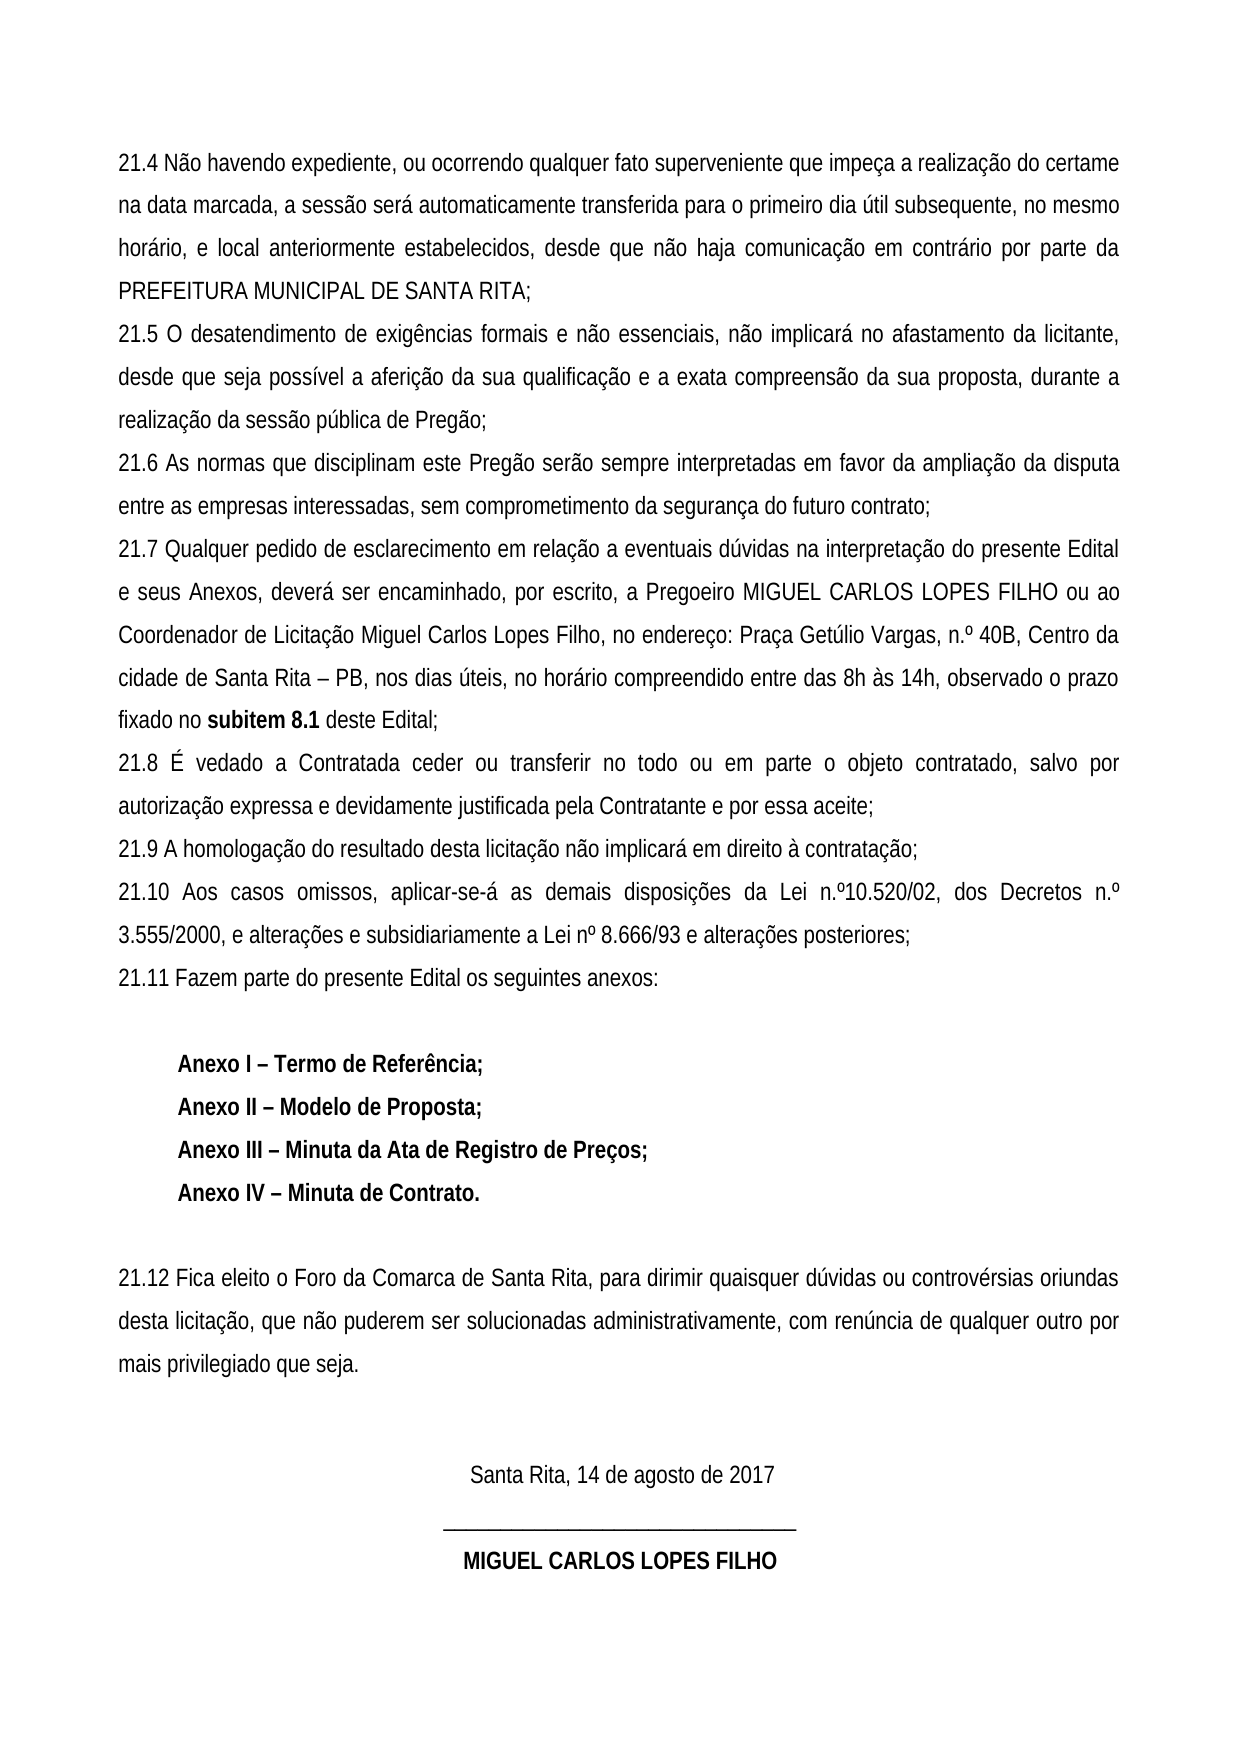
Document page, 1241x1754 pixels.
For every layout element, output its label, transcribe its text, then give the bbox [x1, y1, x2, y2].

text Anexo I – Termo de Referência; [177, 1049, 1122, 1077]
text 21.4 Não havendo expediente, ou ocorrendo qualquer fato superveniente que impeça a realização do certame na data marcada, a sessão será automaticamente transferida para o primeiro dia útil subsequente, no mesmo horário, e local anteriormente estabelecidos, desde que não haja comunicação em contrário por parte da PREFEITURA MUNICIPAL DE SANTA RITA; [118, 148, 1122, 305]
text Anexo II – Modelo de Proposta; [177, 1092, 1122, 1120]
text Santa Rita, 14 de agosto de 2017 [118, 1460, 1127, 1489]
text 21.11 Fazem parte do presente Edital os seguintes anexos: [118, 963, 1122, 992]
text 21.12 Fica eleito o Foro da Comarca de Santa Rita, para dirimir quaisquer dúvidas ou controvérsias oriundas desta licitação, que não puderem ser solucionadas administrativamente, com renúncia de qualquer outro por mais privilegiado que seja. [118, 1263, 1122, 1378]
text 21.6 As normas que disciplinam este Pregão serão sempre interpretadas em favor da ampliação da disputa entre as empresas interessadas, sem comprometimento da segurança do futuro contrato; [118, 448, 1122, 519]
text _______________________________ [118, 1503, 1122, 1532]
text Anexo III – Minuta da Ata de Registro de Preços; [177, 1135, 1122, 1163]
text 21.8 É vedado a Contratada ceder ou transferir no todo ou em parte o objeto contratado, salvo por autorização expressa e devidamente justificada pela Contratante e por essa aceite; [118, 748, 1122, 820]
text Anexo IV – Minuta de Contrato. [177, 1178, 1122, 1206]
text 21.10 Aos casos omissos, aplicar-se-á as demais disposições da Lei n.º10.520/02, dos Decretos n.º 3.555/2000, e alterações e subsidiariamente a Lei nº 8.666/93 e alterações posteriores; [118, 877, 1122, 949]
text MIGUEL CARLOS LOPES FILHO [118, 1546, 1122, 1574]
text 21.7 Qualquer pedido de esclarecimento em relação a eventuais dúvidas na interpretação do presente Edital e seus Anexos, deverá ser encaminhado, por escrito, a Pregoeiro MIGUEL CARLOS LOPES FILHO ou ao Coordenador de Licitação Miguel Carlos Lopes Filho, no endereço: Praça Getúlio Vargas, n.º 40B, Centro da cidade de Santa Rita – PB, nos dias úteis, no horário compreendido entre das 8h às 14h, observado o prazo fixado no subitem 8.1 deste Edital; [118, 534, 1122, 734]
text 21.9 A homologação do resultado desta licitação não implicará em direito à contratação; [118, 834, 1122, 863]
text 21.5 O desatendimento de exigências formais e não essenciais, não implicará no afastamento da licitante, desde que seja possível a aferição da sua qualificação e a exata compreensão da sua proposta, durante a realização da sessão pública de Pregão; [118, 319, 1122, 434]
